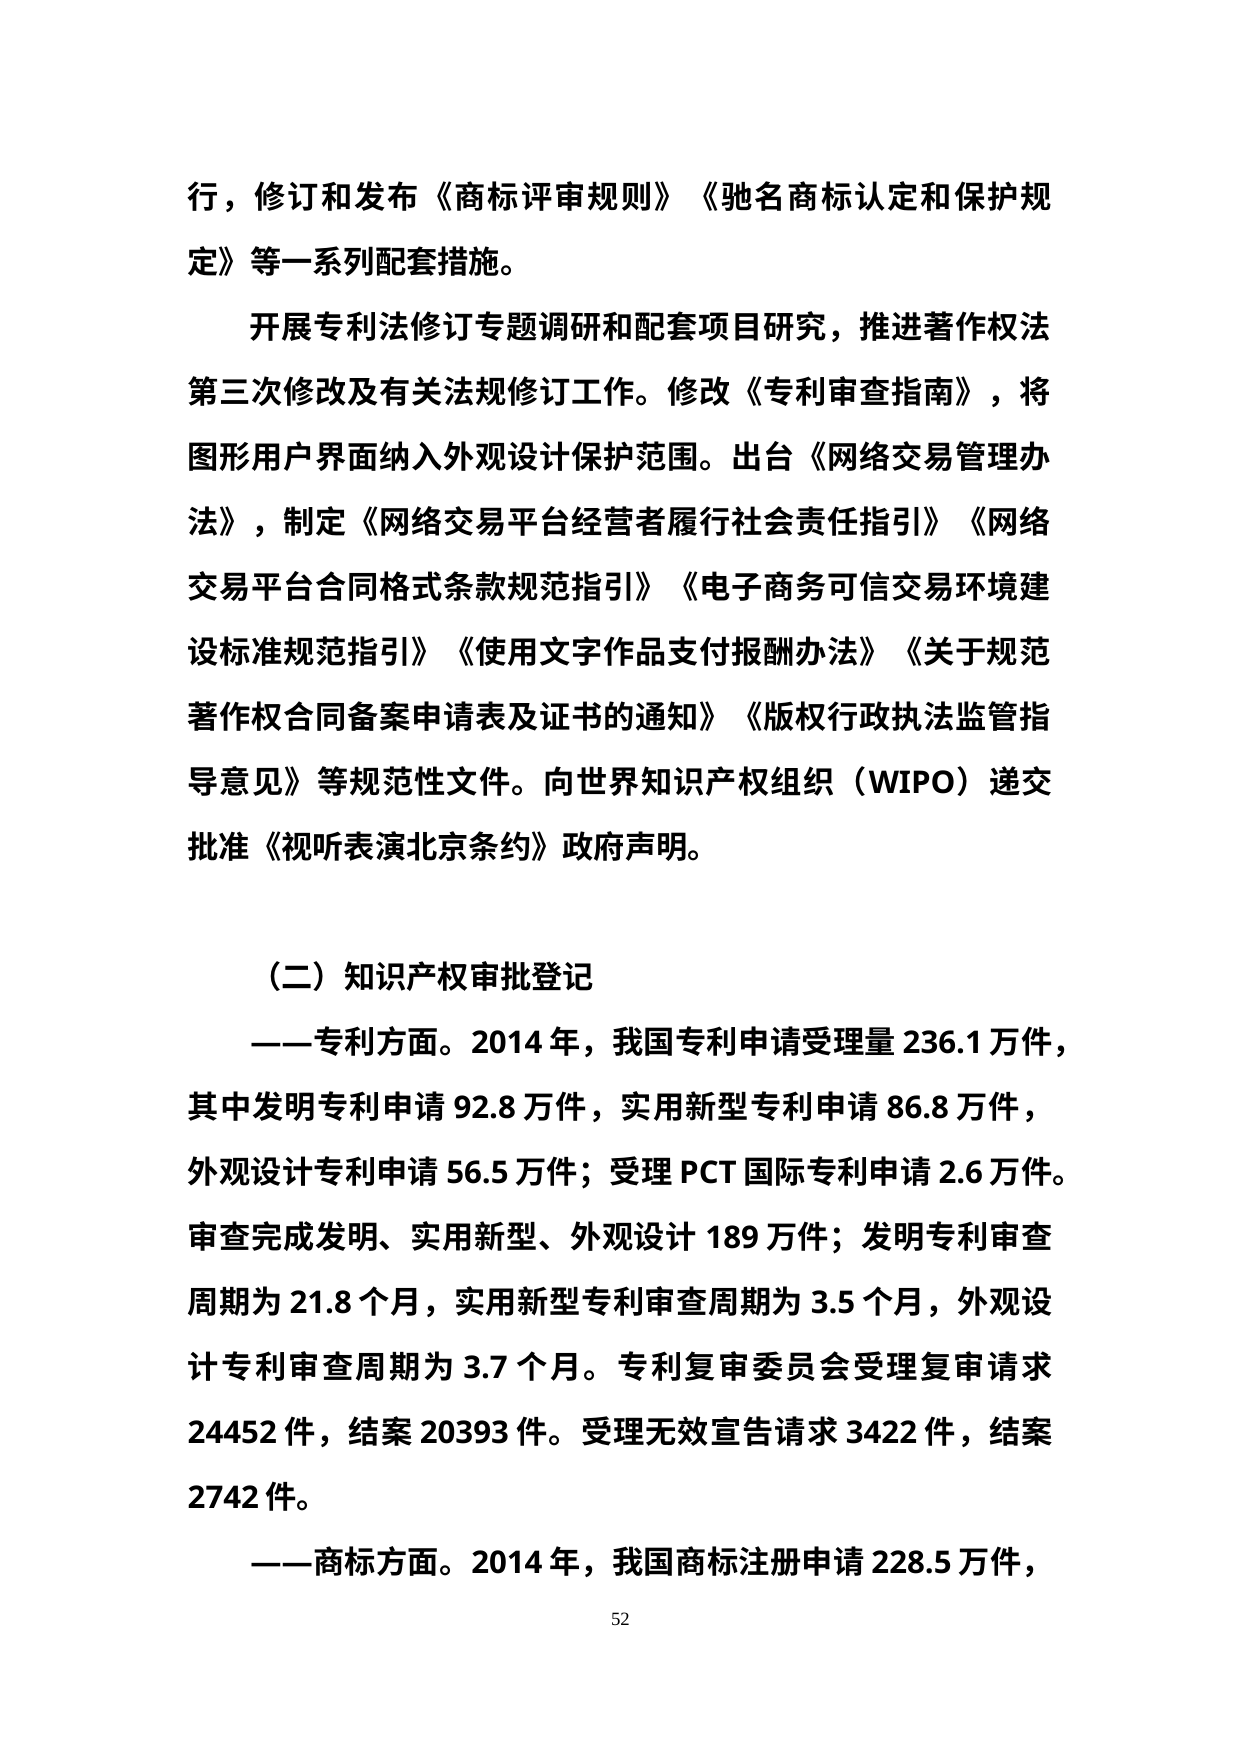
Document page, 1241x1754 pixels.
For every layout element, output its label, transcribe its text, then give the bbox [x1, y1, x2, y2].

text ——专利方面。2014年，我国专利申请受理量236.1万件，其中发明专利申请92.8万件，实用新型专利申请86.8万件，外观设计专利申请56.5万件；受理PCT国际专利申请2.6万件。审查完成发明、实用新型、外观设计189万件；发明专利审查周期为21.8个月，实用新型专利审查周期为3.5个月，外观设计专利审查周期为3.7个月。专利复审委员会受理复审请求24452件，结案20393件。受理无效宣告请求3422件，结案2742件。 [187, 1007, 1053, 1527]
text （二）知识产权审批登记 [187, 942, 1053, 1007]
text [187, 162, 1053, 292]
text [187, 1527, 1053, 1592]
text 开展专利法修订专题调研和配套项目研究，推进著作权法第三次修改及有关法规修订工作。修改《专利审查指南》，将图形用户界面纳入外观设计保护范围。出台《网络交易管理办法》，制定《网络交易平台经营者履行社会责任指引》《网络交易平台合同格式条款规范指引》《电子商务可信交易环境建设标准规范指引》《使用文字作品支付报酬办法》《关于规范著作权合同备案申请表及证书的通知》《版权行政执法监管指导意见》等规范性文件。向世界知识产权组织（WIPO）递交批准《视听表演北京条约》政府声明。 [187, 292, 1053, 877]
